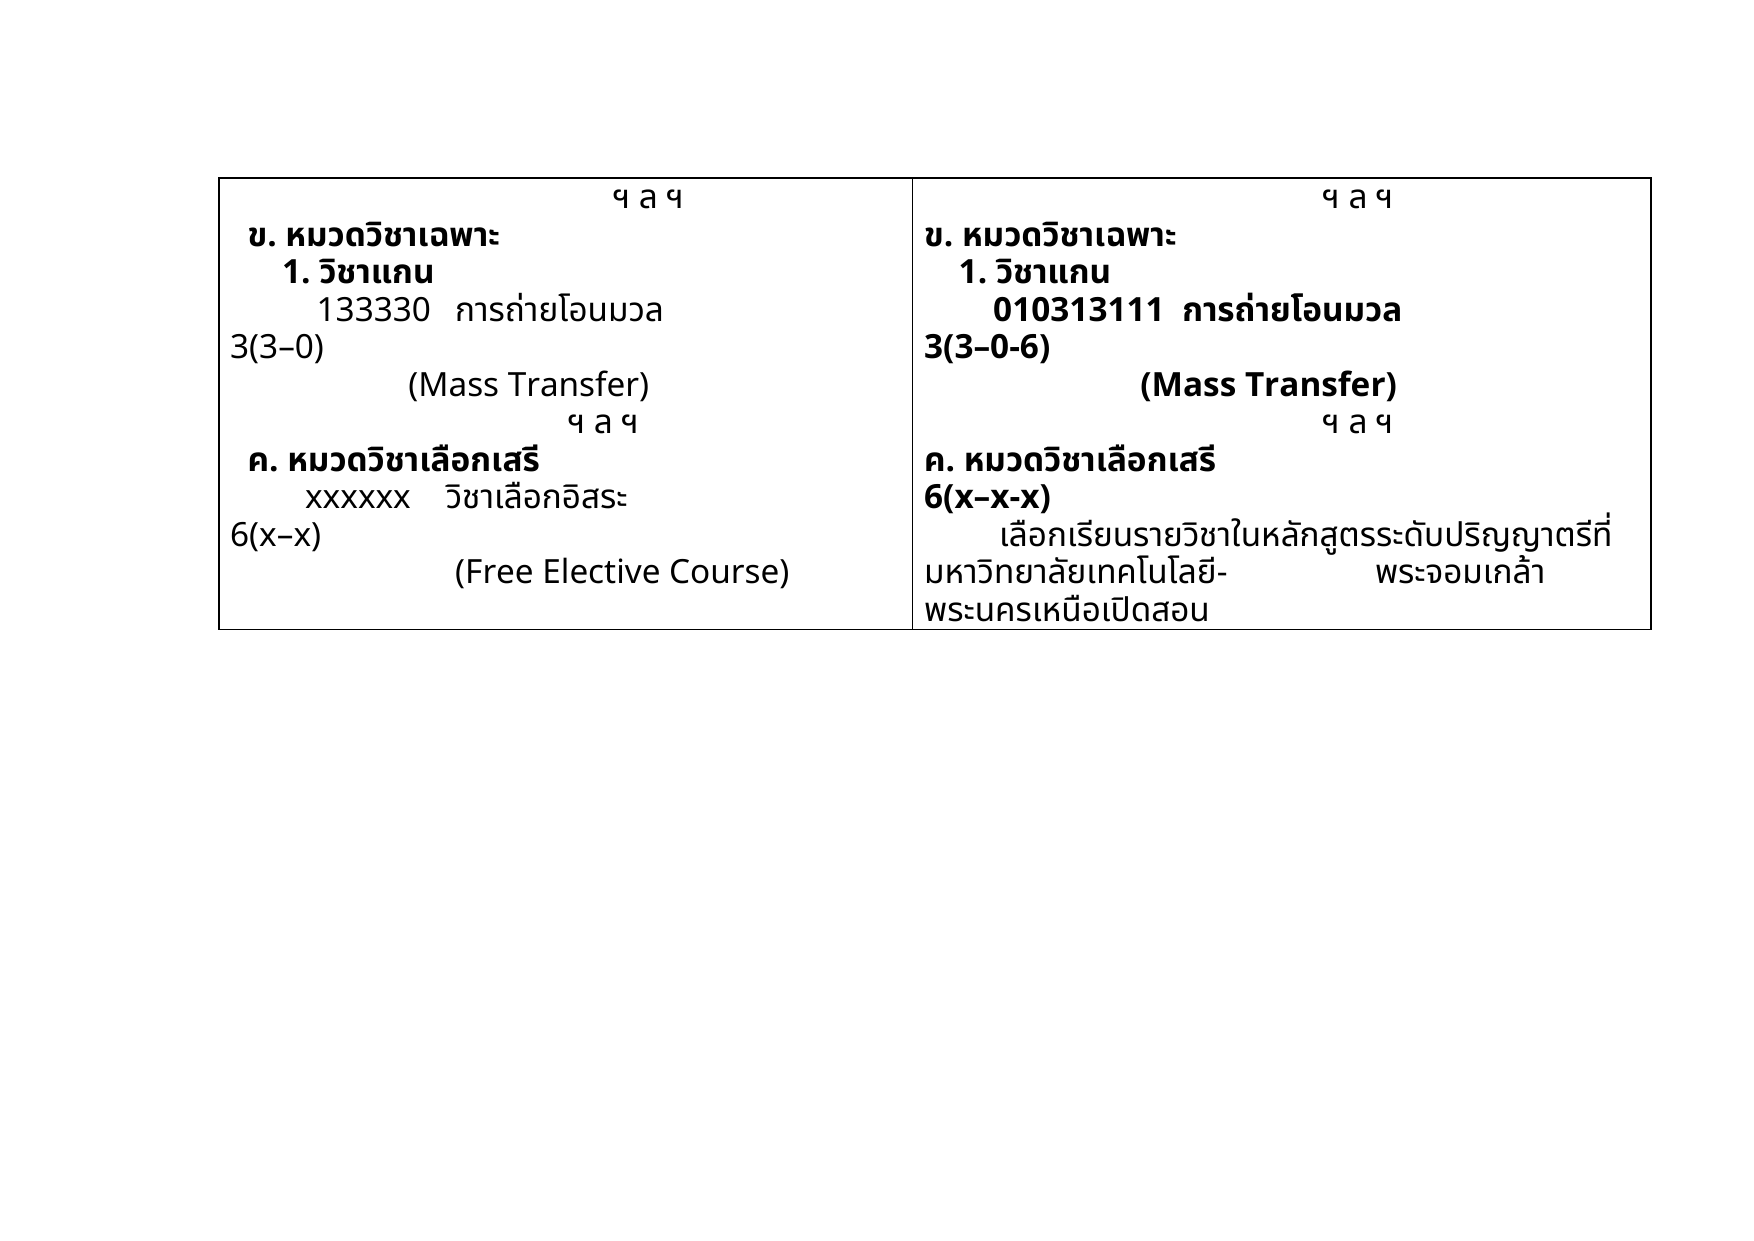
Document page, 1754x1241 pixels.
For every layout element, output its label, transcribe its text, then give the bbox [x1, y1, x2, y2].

table_cell ค. หมวดวิชาเลือกเสรี 6(x–x-x) เลือกเรียนรายวิชาในหลักสูตรระดับปริญญาตรีที่มหาวิทยาลัยเทคโนโลยี- พระจอมเกล้าพระนครเหนือเปิดสอน [913, 441, 1650, 629]
table_cell ข. หมวดวิชาเฉพาะ 1. วิชาแกน 133330 การถ่ายโอนมวล 3(3–0) (Mass Transfer) ฯ ล ฯ [220, 216, 912, 441]
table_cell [220, 179, 912, 216]
table_cell ข. หมวดวิชาเฉพาะ 1. วิชาแกน 010313111 การถ่ายโอนมวล 3(3–0-6) (Mass Transfer) ฯ ล ฯ [913, 216, 1650, 441]
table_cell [913, 179, 1650, 216]
table_cell ค. หมวดวิชาเลือกเสรี xxxxxx วิชาเลือกอิสระ 6(x–x) (Free Elective Course) [220, 441, 912, 629]
